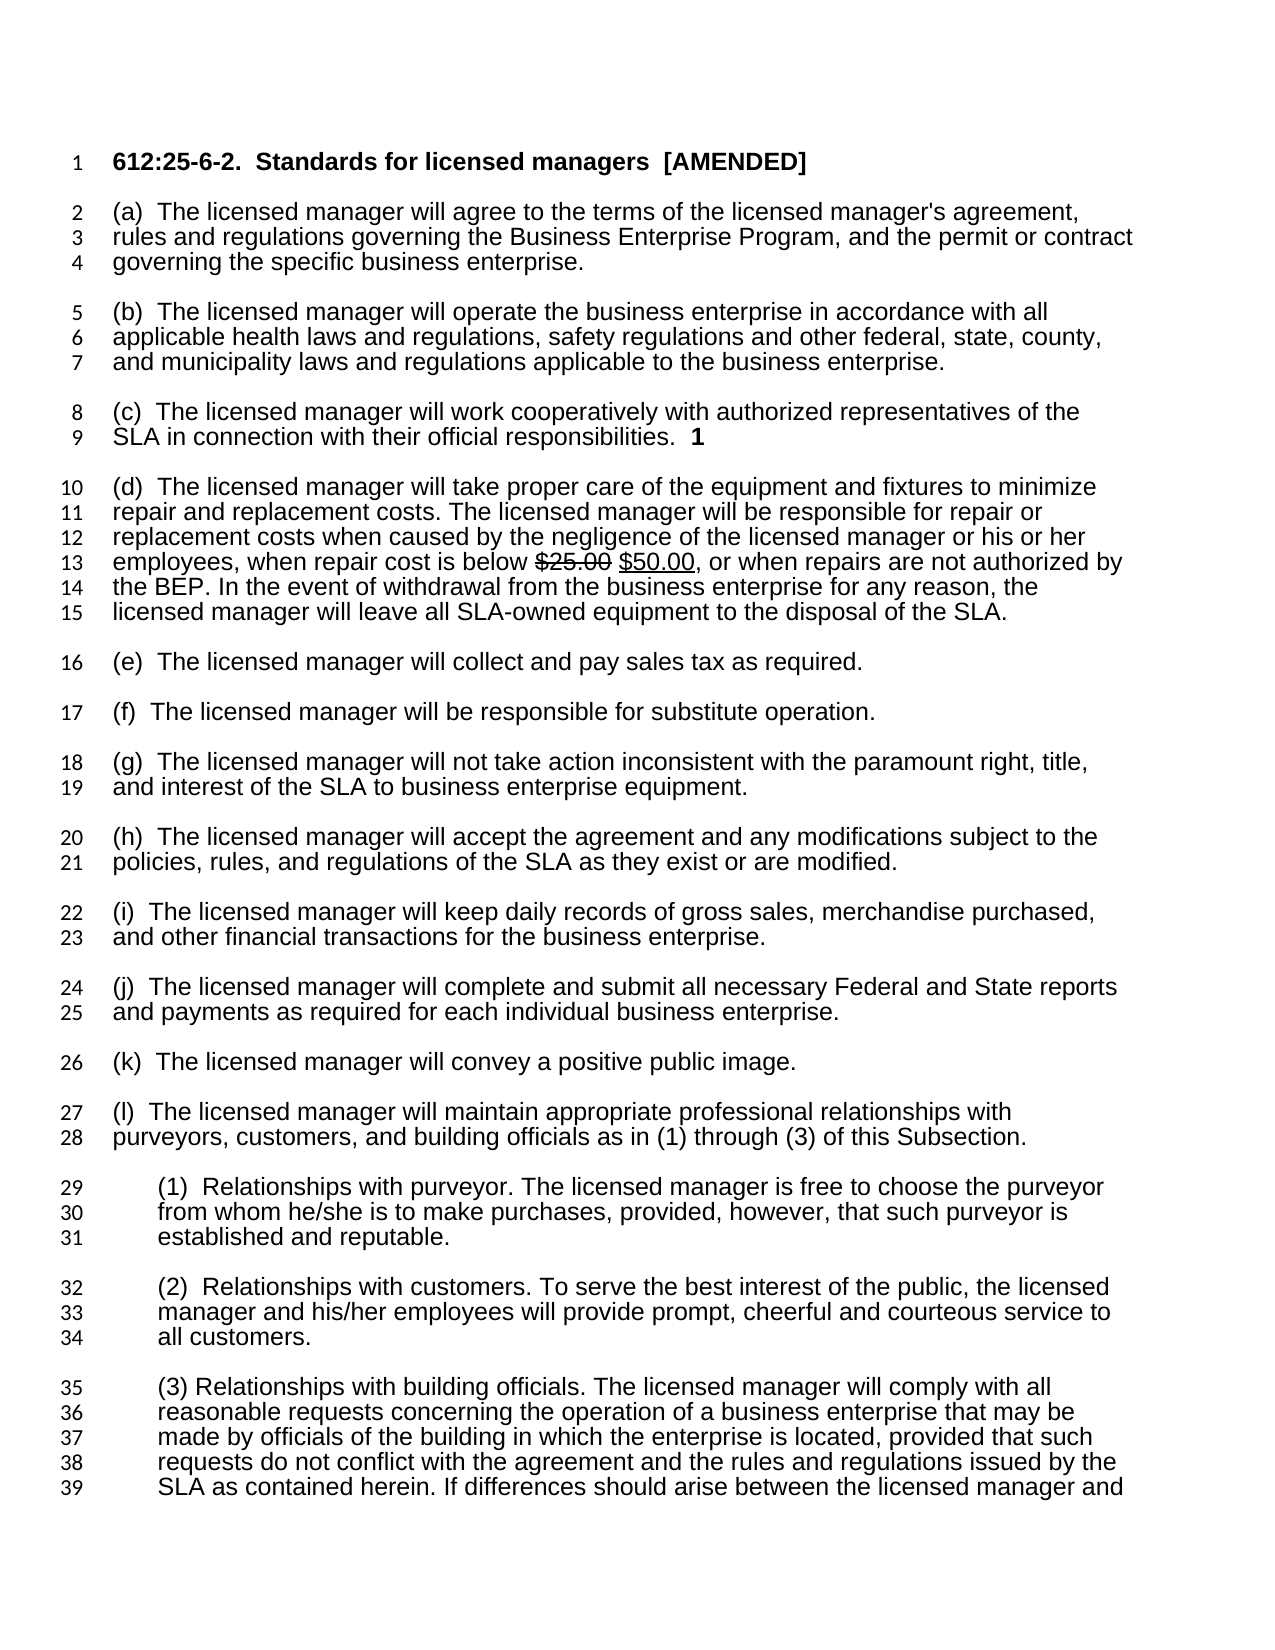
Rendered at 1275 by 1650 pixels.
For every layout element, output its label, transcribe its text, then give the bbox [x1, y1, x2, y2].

text 612:25-6-2. Standards for licensed managers [AMENDED] [112, 150, 1134, 175]
text (2) Relationships with customers. To serve the best interest of the public, the licensed manager and his/her employees will provide prompt, cheerful and courteous service to all customers. [157, 1275, 1134, 1350]
text (b) The licensed manager will operate the business enterprise in accordance with all applicable health laws and regulations, safety regulations and other federal, state, county, and municipality laws and regulations applicable to the business enterprise. [112, 300, 1134, 375]
text (h) The licensed manager will accept the agreement and any modifications subject to the policies, rules, and regulations of the SLA as they exist or are modified. [112, 825, 1134, 875]
text (j) The licensed manager will complete and submit all necessary Federal and State reports and payments as required for each individual business enterprise. [112, 975, 1134, 1025]
text (c) The licensed manager will work cooperatively with authorized representatives of the SLA in connection with their official responsibilities. 1 [112, 400, 1134, 450]
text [157, 1375, 1134, 1500]
text (k) The licensed manager will convey a positive public image. [112, 1050, 1134, 1075]
text (a) The licensed manager will agree to the terms of the licensed manager's agreement, rules and regulations governing the Business Enterprise Program, and the permit or contract governing the specific business enterprise. [112, 200, 1134, 275]
text (e) The licensed manager will collect and pay sales tax as required. [112, 650, 1134, 675]
text (i) The licensed manager will keep daily records of gross sales, merchandise purchased, and other financial transactions for the business enterprise. [112, 900, 1134, 950]
text (1) Relationships with purveyor. The licensed manager is free to choose the purveyor from whom he/she is to make purchases, provided, however, that such purveyor is established and reputable. [157, 1175, 1134, 1250]
text (l) The licensed manager will maintain appropriate professional relationships with purveyors, customers, and building officials as in (1) through (3) of this Subsection. [112, 1100, 1134, 1150]
text (g) The licensed manager will not take action inconsistent with the paramount right, title, and interest of the SLA to business enterprise equipment. [112, 750, 1134, 800]
text (d) The licensed manager will take proper care of the equipment and fixtures to minimize repair and replacement costs. The licensed manager will be responsible for repair or replacement costs when caused by the negligence of the licensed manager or his or her employees, when repair cost is below $25.00 $50.00, or when repairs are not authorized by the BEP. In the event of withdrawal from the business enterprise for any reason, the licensed manager will leave all SLA-owned equipment to the disposal of the SLA. [112, 475, 1134, 625]
text (f) The licensed manager will be responsible for substitute operation. [112, 700, 1134, 725]
